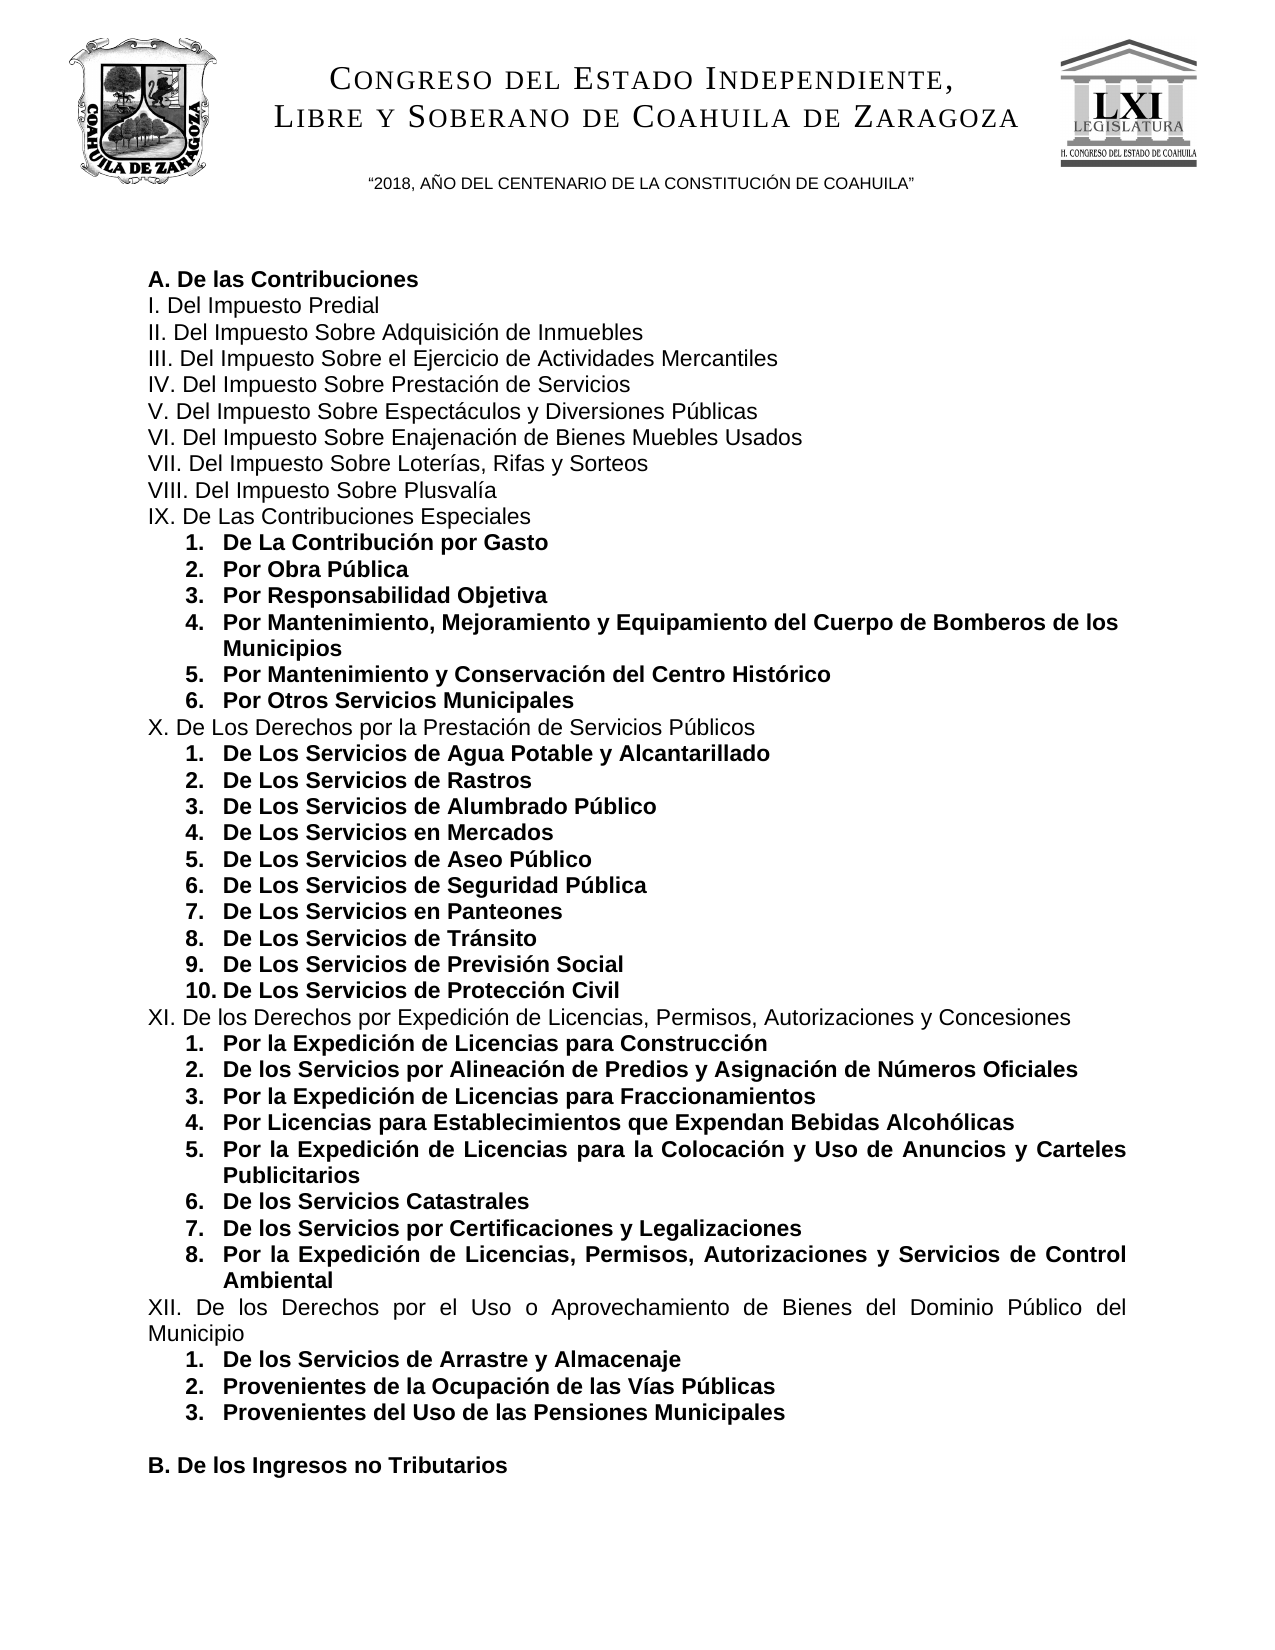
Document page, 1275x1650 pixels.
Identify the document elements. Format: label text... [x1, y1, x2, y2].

list De los Servicios de Arrastre y Almacenaje [185, 1346, 1127, 1373]
list De Los Servicios de Tránsito [185, 925, 1127, 951]
list De Los Servicios de Rastros [185, 767, 1127, 793]
text XI. De los Derechos por Expedición de Licencias, Permisos, Autorizaciones y Concesiones [148, 1004, 1127, 1030]
text IV. Del Impuesto Sobre Prestación de Servicios [148, 371, 1127, 398]
list De Los Servicios de Protección Civil [185, 977, 1127, 1004]
list Por la Expedición de Licencias, Permisos, Autorizaciones y Servicios de Control Ambiental [185, 1241, 1127, 1294]
list Por Licencias para Establecimientos que Expendan Bebidas Alcohólicas [185, 1109, 1127, 1136]
list Por Mantenimiento, Mejoramiento y Equipamiento del Cuerpo de Bomberos de los Municipios [185, 608, 1127, 661]
list De los Servicios Catastrales [185, 1188, 1127, 1214]
text IX. De Las Contribuciones Especiales [148, 503, 1127, 529]
list Por la Expedición de Licencias para la Colocación y Uso de Anuncios y Carteles Publicitarios [185, 1136, 1127, 1188]
text VI. Del Impuesto Sobre Enajenación de Bienes Muebles Usados [148, 424, 1127, 450]
text II. Del Impuesto Sobre Adquisición de Inmuebles [148, 318, 1127, 345]
list De Los Servicios en Mercados [185, 819, 1127, 846]
text I. Del Impuesto Predial [148, 292, 1127, 318]
picture [68, 38, 217, 184]
list Por la Expedición de Licencias para Construcción [185, 1030, 1127, 1056]
text A. De las Contribuciones [148, 266, 1127, 292]
list De los Servicios por Alineación de Predios y Asignación de Números Oficiales [185, 1056, 1127, 1083]
list Por Responsabilidad Objetiva [185, 582, 1127, 608]
list De Los Servicios en Panteones [185, 898, 1127, 925]
text XII. De los Derechos por el Uso o Aprovechamiento de Bienes del Dominio Público del Municipio [148, 1294, 1127, 1346]
list Por Mantenimiento y Conservación del Centro Histórico [185, 661, 1127, 687]
list Por Obra Pública [185, 556, 1127, 582]
list De Los Servicios de Alumbrado Público [185, 793, 1127, 819]
list Provenientes de la Ocupación de las Vías Públicas [185, 1373, 1127, 1399]
text VIII. Del Impuesto Sobre Plusvalía [148, 477, 1127, 503]
list De Los Servicios de Agua Potable y Alcantarillado [185, 740, 1127, 767]
text III. Del Impuesto Sobre el Ejercicio de Actividades Mercantiles [148, 345, 1127, 371]
list Provenientes del Uso de las Pensiones Municipales [185, 1399, 1127, 1425]
list De Los Servicios de Previsión Social [185, 951, 1127, 977]
list De La Contribución por Gasto [185, 529, 1127, 556]
text V. Del Impuesto Sobre Espectáculos y Diversiones Públicas [148, 398, 1127, 424]
list De Los Servicios de Aseo Público [185, 846, 1127, 872]
text B. De los Ingresos no Tributarios [148, 1452, 1127, 1478]
picture [1059, 36, 1198, 170]
list De los Servicios por Certificaciones y Legalizaciones [185, 1214, 1127, 1241]
list De Los Servicios de Seguridad Pública [185, 872, 1127, 898]
text VII. Del Impuesto Sobre Loterías, Rifas y Sorteos [148, 450, 1127, 477]
list Por Otros Servicios Municipales [185, 687, 1127, 714]
text X. De Los Derechos por la Prestación de Servicios Públicos [148, 714, 1127, 740]
list Por la Expedición de Licencias para Fraccionamientos [185, 1083, 1127, 1109]
